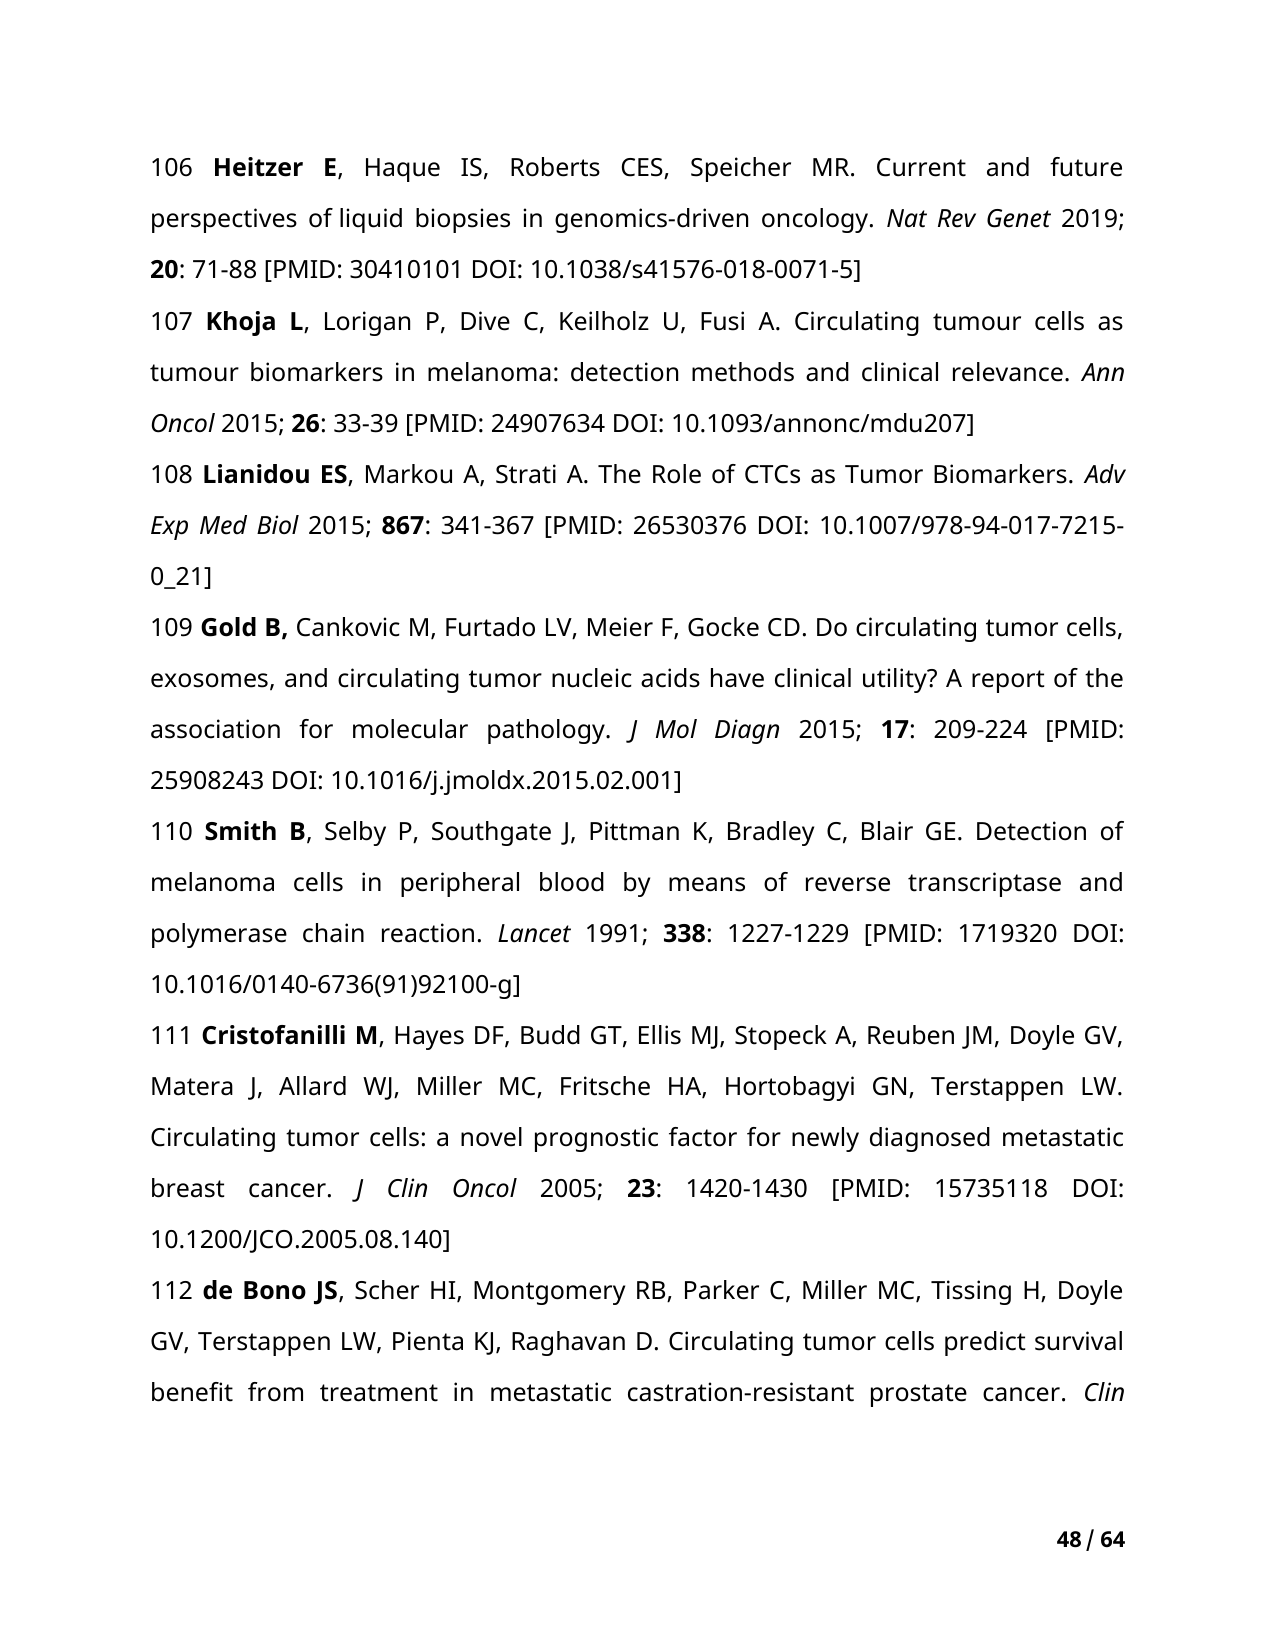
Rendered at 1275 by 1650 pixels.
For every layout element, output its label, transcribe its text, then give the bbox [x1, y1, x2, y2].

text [150, 1273, 1125, 1409]
text 106 Heitzer E, Haque IS, Roberts CES, Speicher MR. Current and future perspectives of liquid biopsies in genomics-driven oncology. Nat Rev Genet 2019; 20: 71-88 [PMID: 30410101 DOI: 10.1038/s41576-018-0071-5] [150, 150, 1125, 286]
text 108 Lianidou ES, Markou A, Strati A. The Role of CTCs as Tumor Biomarkers. Adv Exp Med Biol 2015; 867: 341-367 [PMID: 26530376 DOI: 10.1007/978-94-017-7215-0_21] [150, 456, 1125, 592]
text 110 Smith B, Selby P, Southgate J, Pittman K, Bradley C, Blair GE. Detection of melanoma cells in peripheral blood by means of reverse transcriptase and polymerase chain reaction. Lancet 1991; 338: 1227-1229 [PMID: 1719320 DOI: 10.1016/0140-6736(91)92100-g] [150, 813, 1125, 1001]
text 107 Khoja L, Lorigan P, Dive C, Keilholz U, Fusi A. Circulating tumour cells as tumour biomarkers in melanoma: detection methods and clinical relevance. Ann Oncol 2015; 26: 33-39 [PMID: 24907634 DOI: 10.1093/annonc/mdu207] [150, 303, 1125, 439]
text 111 Cristofanilli M, Hayes DF, Budd GT, Ellis MJ, Stopeck A, Reuben JM, Doyle GV, Matera J, Allard WJ, Miller MC, Fritsche HA, Hortobagyi GN, Terstappen LW. Circulating tumor cells: a novel prognostic factor for newly diagnosed metastatic breast cancer. J Clin Oncol 2005; 23: 1420-1430 [PMID: 15735118 DOI: 10.1200/JCO.2005.08.140] [150, 1018, 1125, 1256]
text 109 Gold B, Cankovic M, Furtado LV, Meier F, Gocke CD. Do circulating tumor cells, exosomes, and circulating tumor nucleic acids have clinical utility? A report of the association for molecular pathology. J Mol Diagn 2015; 17: 209-224 [PMID: 25908243 DOI: 10.1016/j.jmoldx.2015.02.001] [150, 609, 1125, 797]
